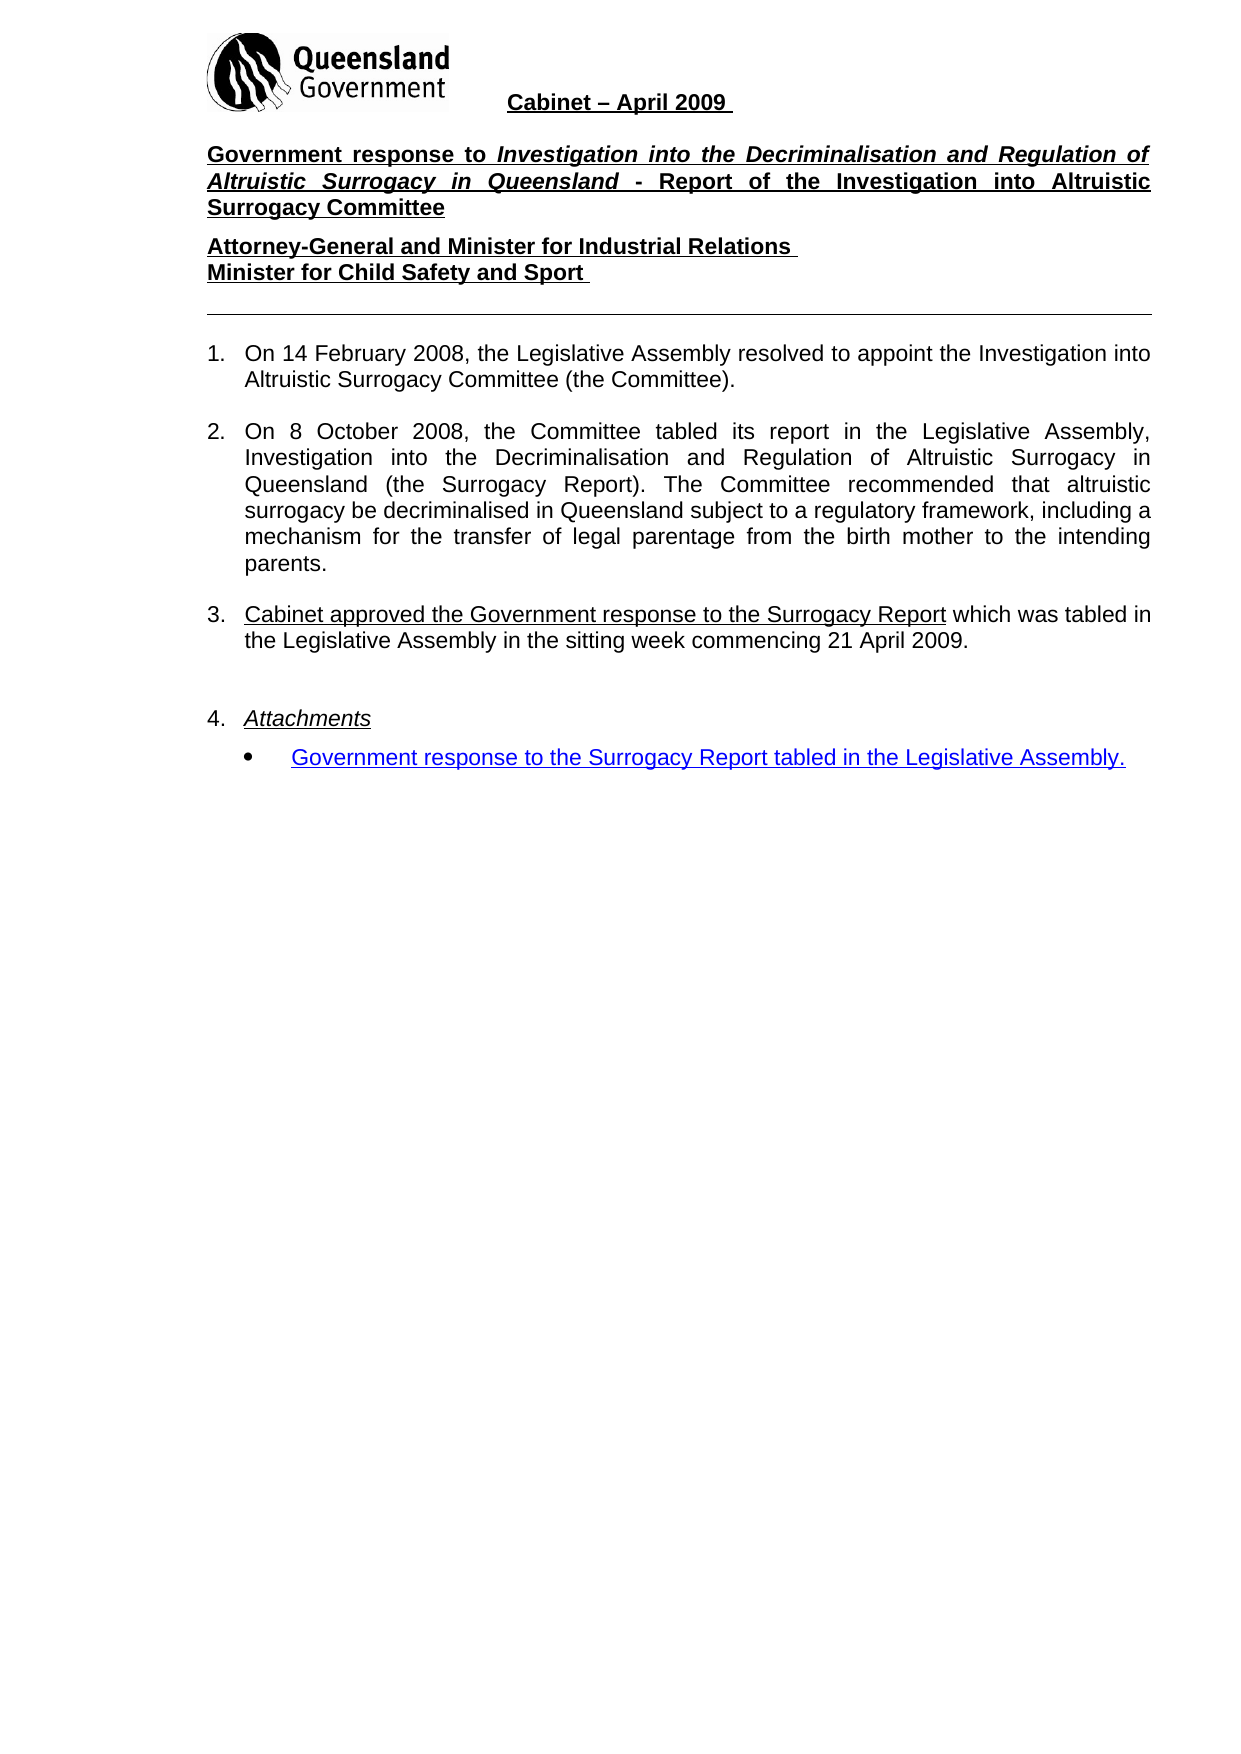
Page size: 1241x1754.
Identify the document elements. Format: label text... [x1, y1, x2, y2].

list Cabinet approved the Government response to the Surrogacy Report which was tabled in the Legislative Assembly in the sitting week commencing 21 April 2009. [207, 601, 1152, 654]
list Attachments [207, 705, 1152, 731]
list Government response to the Surrogacy Report tabled in the Legislative Assembly. [244, 744, 1152, 770]
picture [206, 33, 449, 112]
list On 8 October 2008, the Committee tabled its report in the Legislative Assembly, Investigation into the Decriminalisation and Regulation of Altruistic Surrogacy in (the Surrogacy Report). The Committee recommended that altruistic surrogacy be decriminalised in subject to a regulatory framework, including a mechanism for the transfer of legal parentage from the birth mother to the intending parents. [207, 418, 1152, 576]
list On 14 February 2008, the Legislative Assembly resolved to appoint the Investigation into Altruistic Surrogacy Committee (the Committee). [207, 340, 1152, 393]
